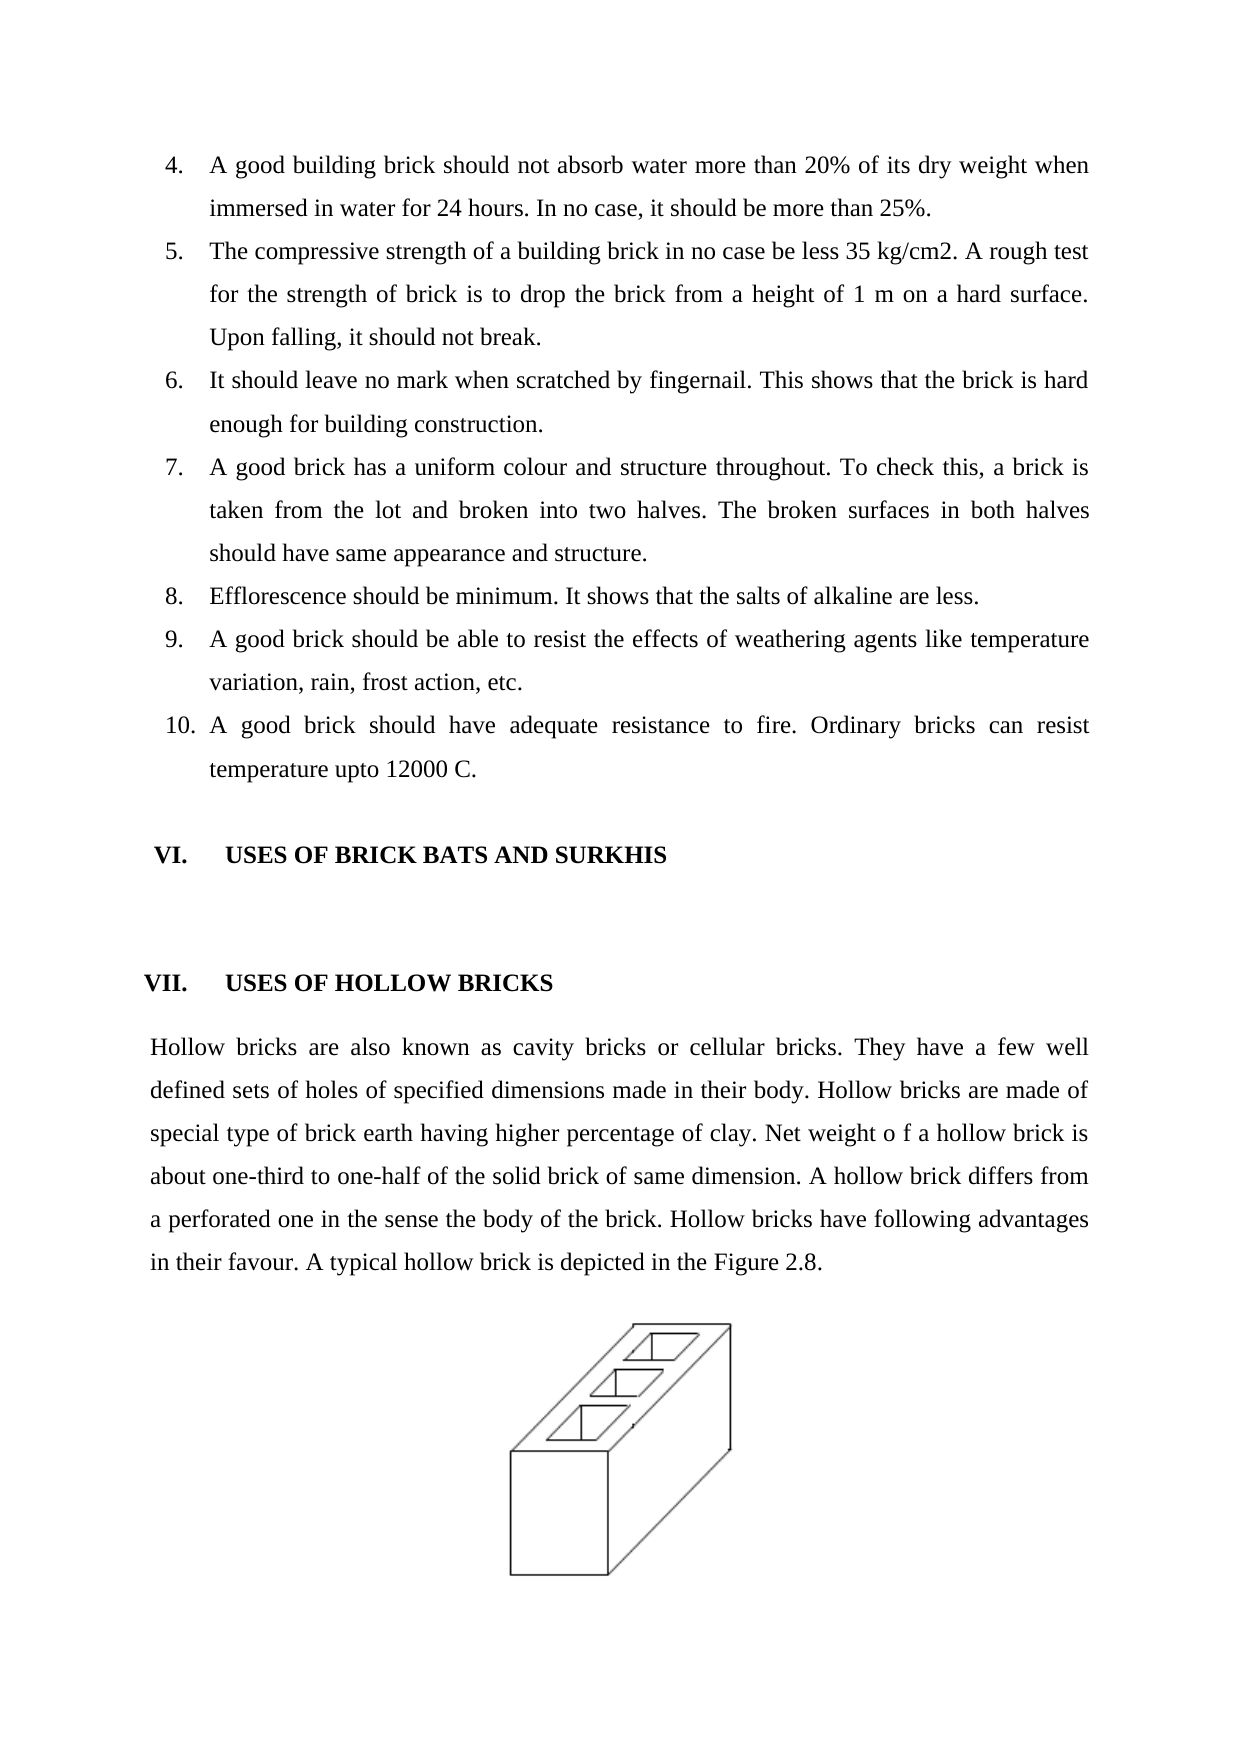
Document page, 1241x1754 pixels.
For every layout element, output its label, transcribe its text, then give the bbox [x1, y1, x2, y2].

list USES OF HOLLOW BRICKS [187, 968, 1090, 997]
list A good brick should be able to resist the effects of weathering agents like temperature variation, rain, frost action, etc. [165, 624, 1090, 696]
list A good brick should have adequate resistance to fire. Ordinary bricks can resist temperature upto 12000 C. [165, 711, 1090, 782]
list A good building brick should not absorb water more than 20% of its dry weight when immersed in water for 24 hours. In no case, it should be more than 25%. [165, 150, 1090, 222]
picture [496, 1311, 744, 1587]
list Efflorescence should be minimum. It shows that the salts of alkaline are less. [165, 581, 1090, 610]
list USES OF BRICK BATS AND SURKHIS [187, 840, 1090, 869]
list A good brick has a uniform colour and structure throughout. To check this, a brick is taken from the lot and broken into two halves. The broken surfaces in both halves should have same appearance and structure. [165, 452, 1090, 567]
list It should leave no mark when scratched by fingernail. This shows that the brick is hard enough for building construction. [165, 366, 1090, 437]
list The compressive strength of a building brick in no case be less 35 kg/cm2. A rough test for the strength of brick is to drop the brick from a height of 1 m on a hard surface. Upon falling, it should not break. [165, 236, 1090, 351]
text Hollow bricks are also known as cavity bricks or cellular bricks. They have a few well defined sets of holes of specified dimensions made in their body. Hollow bricks are made of special type of brick earth having higher percentage of clay. Net weight o f a hollow brick is about one-third to one-half of the solid brick of same dimension. A hollow brick differs from a perforated one in the sense the body of the brick. Hollow bricks have following advantages in their favour. A typical hollow brick is depicted in the Figure 2.8. [150, 1032, 1090, 1276]
